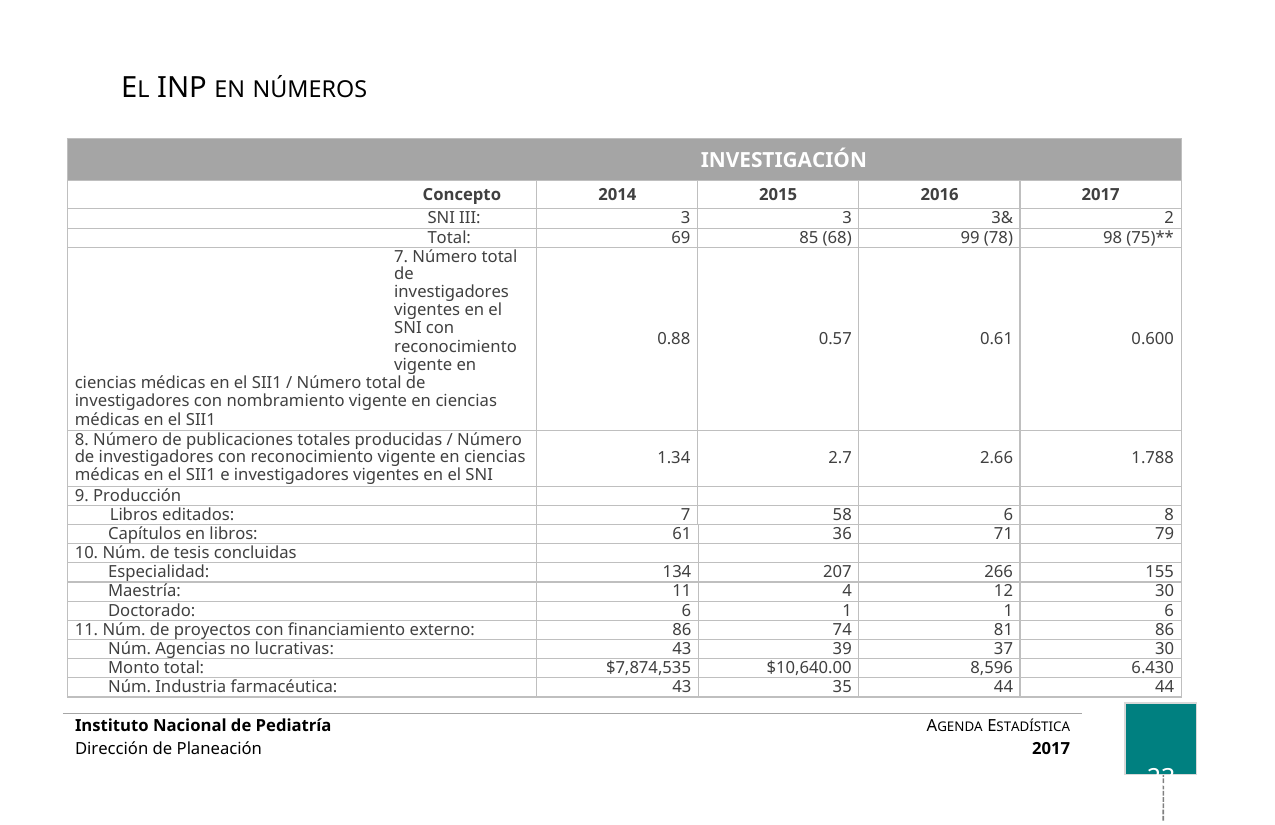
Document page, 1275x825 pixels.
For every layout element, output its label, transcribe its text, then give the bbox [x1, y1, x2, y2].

table_cell 0.600 [1021, 248, 1181, 430]
table_cell 1 [699, 602, 858, 620]
table_cell SNI III: [68, 209, 536, 227]
table_cell 6 [859, 506, 1019, 524]
table_cell 0.61 [859, 248, 1019, 430]
table_cell 2.66 [859, 431, 1019, 486]
table_cell 1 [859, 602, 1019, 620]
table_cell 1.34 [537, 431, 697, 486]
table_cell Monto total: [68, 659, 536, 677]
table_cell 207 [699, 563, 858, 581]
table_cell 0.57 [698, 248, 858, 430]
table_cell 2016 [859, 181, 1019, 208]
table_cell 4 [699, 583, 858, 601]
table_cell 99 (78) [859, 229, 1019, 247]
table_cell 39 [699, 640, 858, 658]
table_cell Capítulos en libros: [68, 525, 536, 543]
table_cell 43 [537, 640, 698, 658]
table_cell 2 [1021, 209, 1181, 227]
table_cell 86 [1021, 621, 1181, 639]
table_cell 30 [1021, 583, 1181, 601]
table_cell 7 [537, 506, 697, 524]
table_cell 1.788 [1021, 431, 1181, 486]
table_cell 69 [537, 229, 697, 247]
table_cell 0.88 [537, 248, 697, 430]
table_cell 3 [537, 209, 697, 227]
table_cell [859, 487, 1019, 505]
table_cell 43 [537, 678, 698, 696]
table_cell 44 [859, 678, 1019, 696]
table_cell Maestría: [68, 583, 536, 601]
table_cell 3 [698, 209, 858, 227]
table_cell 11 [537, 583, 698, 601]
table_cell Libros editados: [68, 506, 536, 524]
table_cell 2.7 [698, 431, 858, 486]
table_cell 6.430 [1021, 659, 1181, 677]
table_cell 7. Número total de investigadores vigentes en el SNI con reconocimiento vigente en ciencias médicas en el SII1 / Número total de investigadores con nombramiento vigente en ciencias médicas en el SII1 [68, 248, 536, 430]
table_cell 74 [699, 621, 858, 639]
table_cell [537, 487, 697, 505]
table_cell 2017 [1021, 181, 1181, 208]
table_cell [698, 487, 858, 505]
table_cell Núm. Industria farmacéutica: [68, 678, 536, 696]
table_cell 10. Núm. de tesis concluidas [68, 544, 536, 562]
table_cell 79 [1021, 525, 1181, 543]
table_cell 9. Producción [68, 487, 536, 505]
table_cell [859, 544, 1019, 562]
table_cell 266 [859, 563, 1019, 581]
table_cell 2014 [537, 181, 697, 208]
table_cell $10,640.00 [699, 659, 858, 677]
table_header INVESTIGACIÓN [68, 139, 1181, 180]
table_cell Total: [68, 229, 536, 247]
table_cell [699, 544, 858, 562]
table_cell 2015 [698, 181, 858, 208]
table_cell $7,874,535 [537, 659, 698, 677]
table_cell 35 [699, 678, 858, 696]
table_cell [1021, 544, 1181, 562]
table_cell Especialidad: [68, 563, 536, 581]
table_cell 12 [859, 583, 1019, 601]
table_cell 81 [859, 621, 1019, 639]
table_cell [537, 544, 698, 562]
table_cell 155 [1021, 563, 1181, 581]
table_cell 61 [537, 525, 698, 543]
table_cell 44 [1021, 678, 1181, 696]
table_cell 86 [537, 621, 698, 639]
table_cell Núm. Agencias no lucrativas: [68, 640, 536, 658]
table_cell 58 [698, 506, 858, 524]
table_cell Concepto [68, 181, 536, 208]
table_cell 71 [859, 525, 1019, 543]
table_cell 36 [699, 525, 858, 543]
table_cell [1021, 487, 1181, 505]
table_cell 11. Núm. de proyectos con financiamiento externo: [68, 621, 536, 639]
table_cell 8,596 [859, 659, 1019, 677]
table_cell 30 [1021, 640, 1181, 658]
table_cell 8. Número de publicaciones totales producidas / Número de investigadores con reconocimiento vigente en ciencias médicas en el SII1 e investigadores vigentes en el SNI [68, 431, 536, 486]
table_cell 85 (68) [698, 229, 858, 247]
table_cell 37 [859, 640, 1019, 658]
table_cell 98 (75)** [1021, 229, 1181, 247]
table_cell 6 [537, 602, 698, 620]
table_cell 6 [1021, 602, 1181, 620]
table_cell 3& [859, 209, 1019, 227]
table_cell 134 [537, 563, 698, 581]
table_cell Doctorado: [68, 602, 536, 620]
table_cell 8 [1021, 506, 1181, 524]
